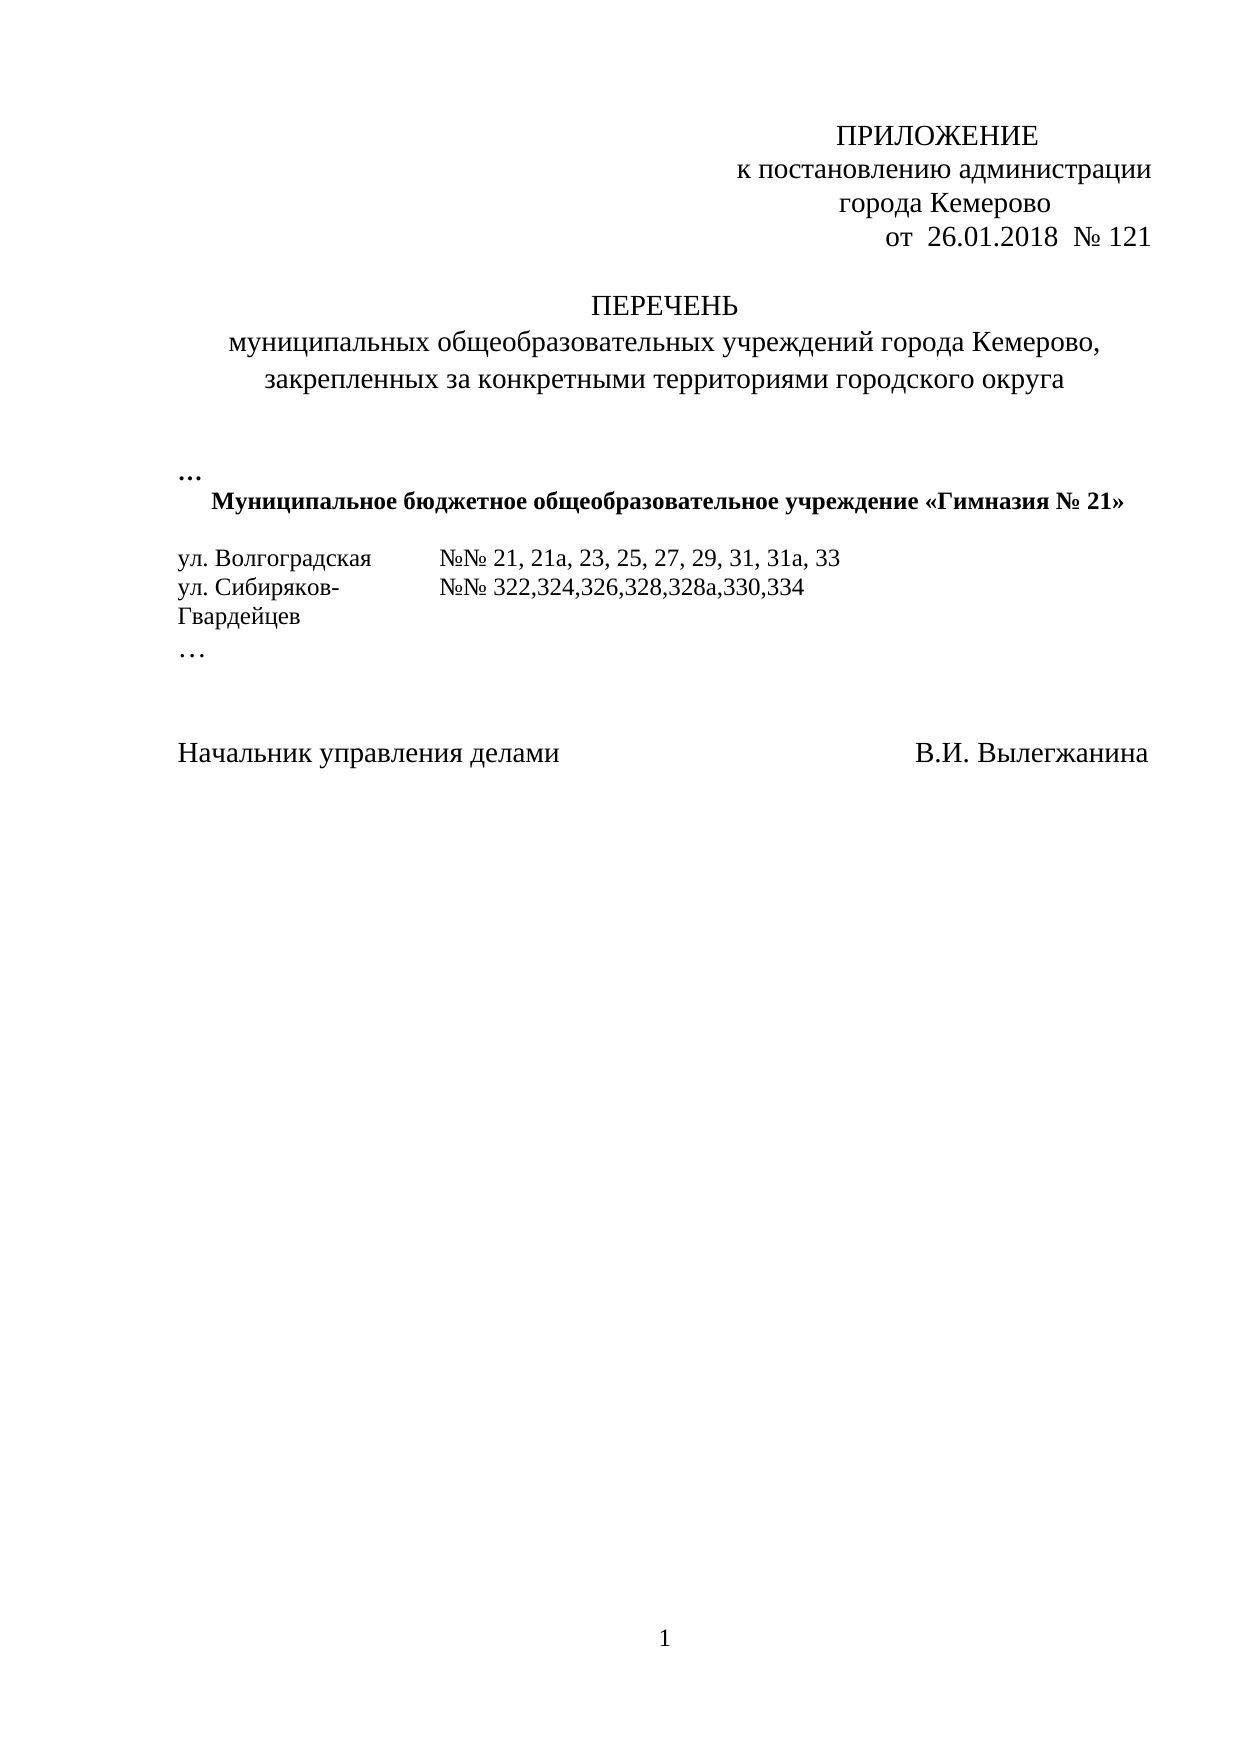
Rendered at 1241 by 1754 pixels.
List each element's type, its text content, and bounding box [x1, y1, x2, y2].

text ПЕРЕЧЕНЬ [177, 288, 1152, 322]
text к постановлению администрации [664, 152, 1152, 185]
table_cell №№ 21, 21а, 23, 25, 27, 29, 31, 31а, 33 №№ 322,324,326,328,328а,330,334 [428, 544, 1170, 630]
text ПРИЛОЖЕНИЕ [664, 118, 1152, 152]
text от 26.01.2018 № 121 [664, 219, 1152, 252]
table_header … Муниципальное бюджетное общеобразовательное учреждение «Гимназия № 21» [166, 457, 1170, 543]
text муниципальных общеобразовательных учреждений города Кемерово, закрепленных за конкретными территориями городского округа [177, 324, 1152, 394]
text … [177, 630, 1152, 663]
text Начальник управления делами В.И. Вылегжанина [177, 735, 1152, 769]
text города Кемерово [664, 185, 1152, 219]
table_cell ул. Волгоградская ул. Сибиряков-Гвардейцев [166, 544, 428, 630]
